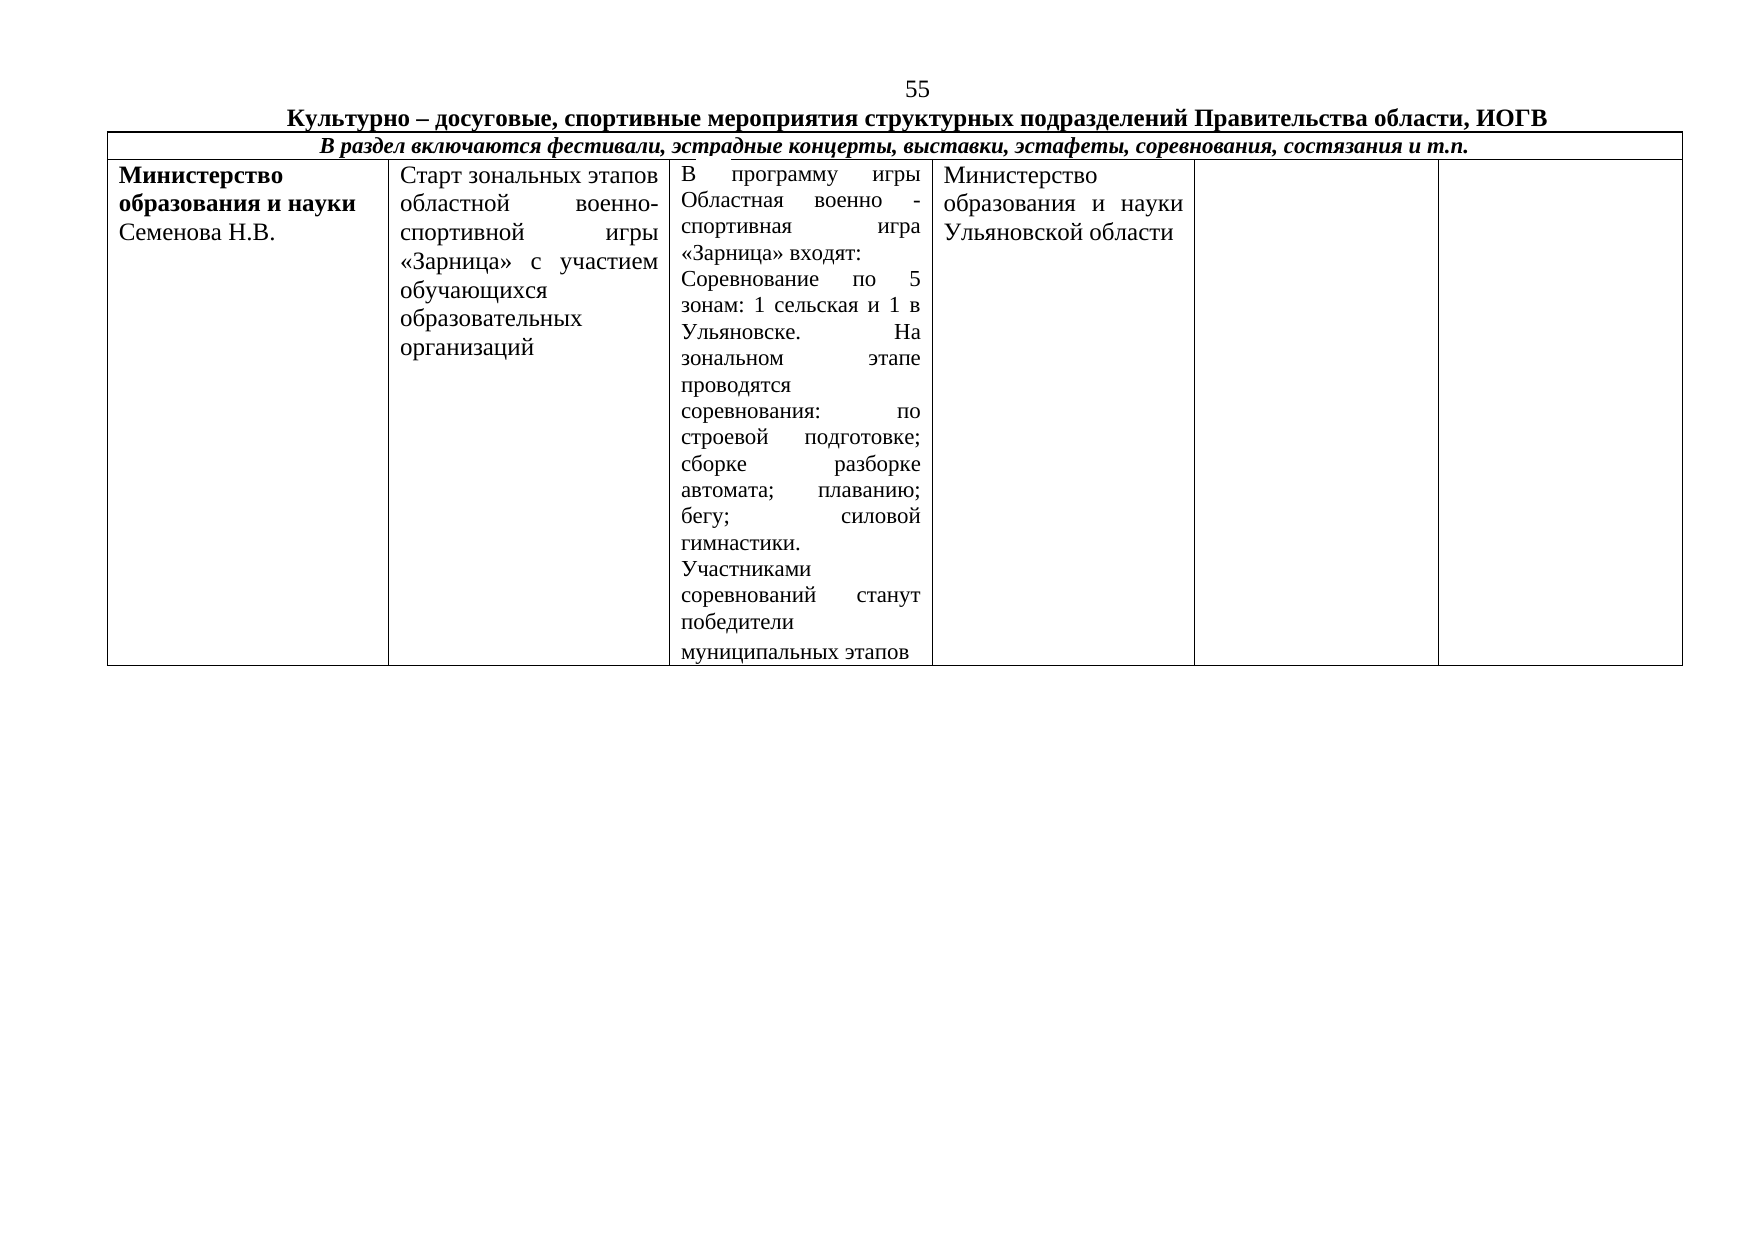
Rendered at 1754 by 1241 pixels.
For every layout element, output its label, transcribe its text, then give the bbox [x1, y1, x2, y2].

table_cell [1195, 160, 1438, 665]
table_cell Министерство образования и науки Ульяновской области [933, 160, 1194, 665]
table_cell [1439, 160, 1682, 665]
table_header В раздел включаются фестивали, эстрадные концерты, выставки, эстафеты, соревнования, состязания и т.п. [108, 133, 1682, 159]
table_cell Министерство образования и науки Семенова Н.В. [108, 160, 388, 665]
text Культурно – досуговые, спортивные мероприятия структурных подразделений Правительства области, ИОГВ [118, 103, 1716, 131]
table_cell В программу игры Областная военно -спортивная игра «Зарница» входят: Соревнование по 5 зонам: 1 сельская и 1 в Ульяновске. На зональном этапе проводятся соревнования: по строевой подготовке; сборке разборке автомата; плаванию; бегу; силовой гимнастики. Участниками соревнований станут победители муниципальных этапов [670, 160, 932, 665]
table_cell Старт зональных этапов областной военно-спортивной игры «Зарница» с участием обучающихся образовательных организаций [389, 160, 669, 665]
